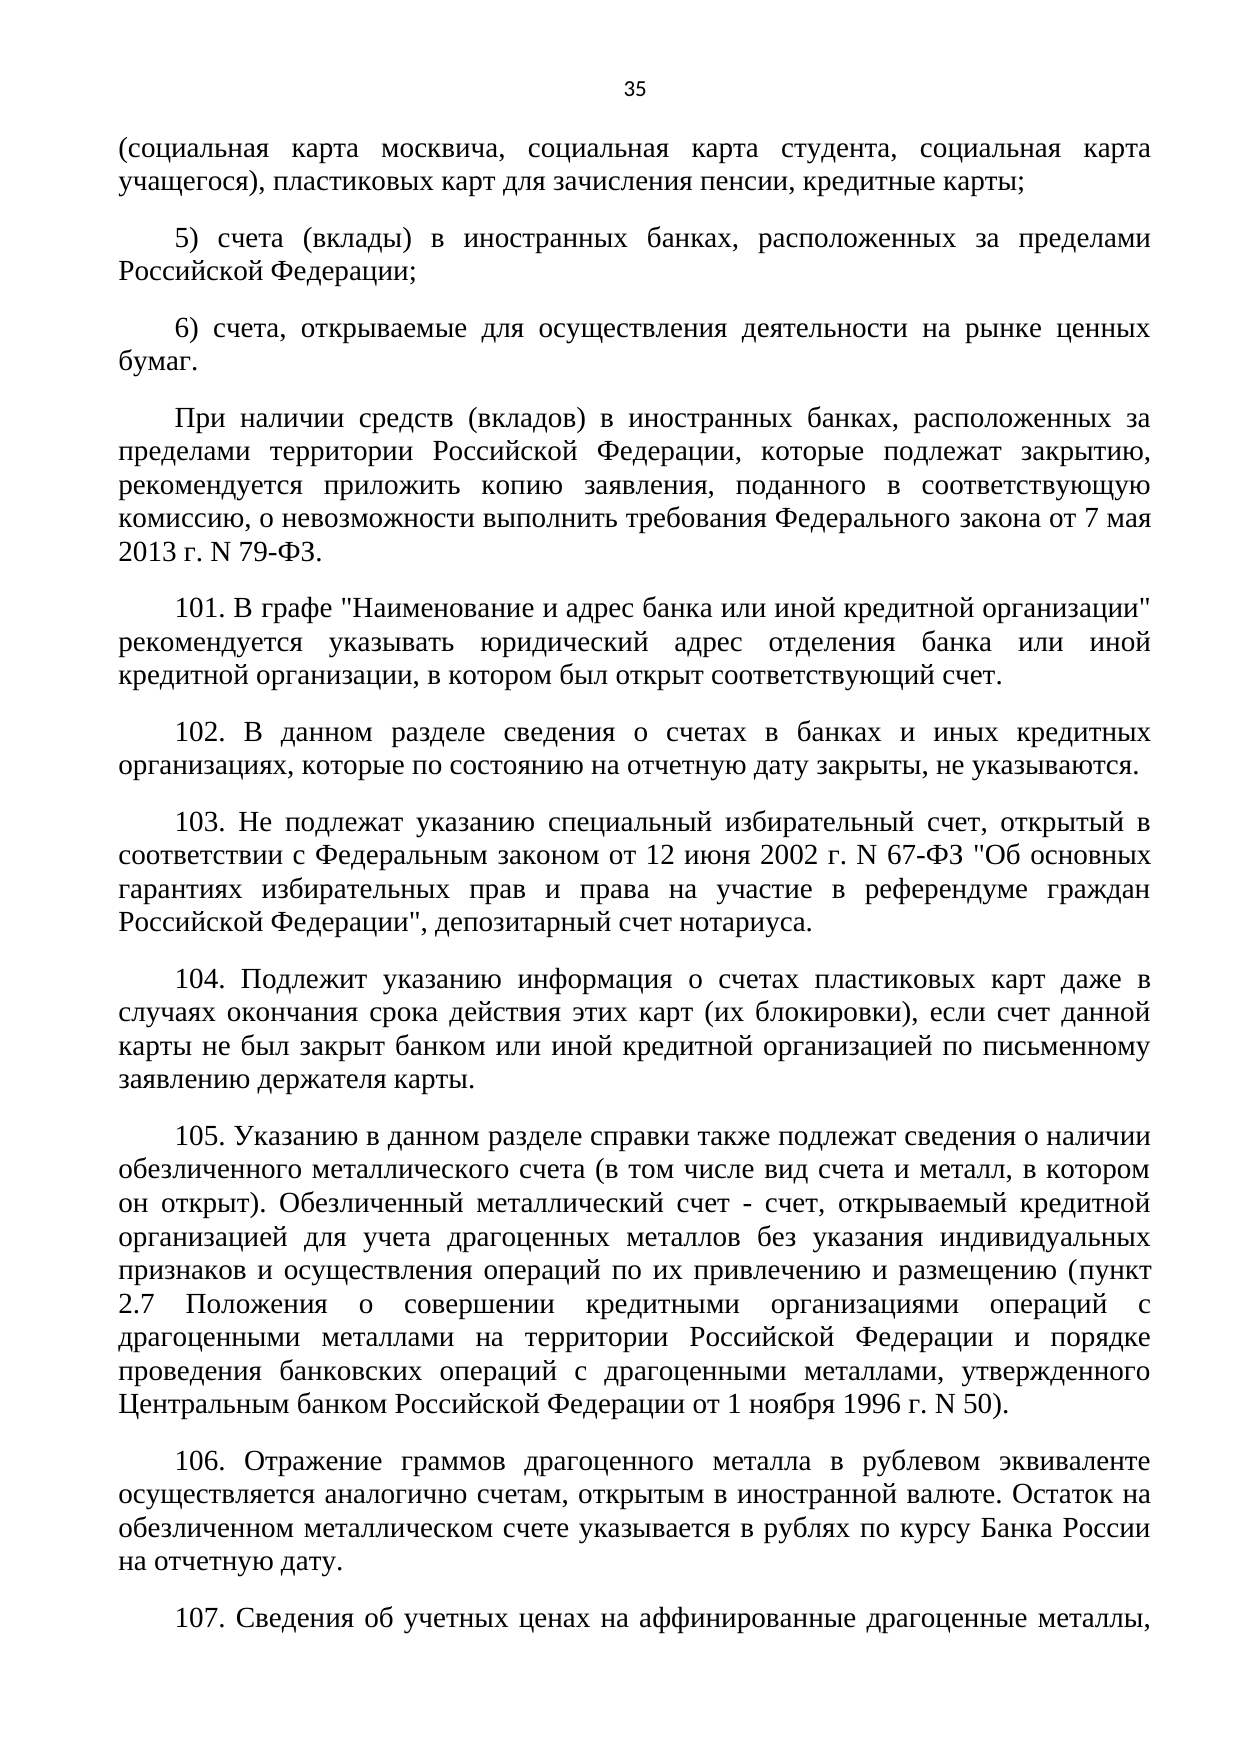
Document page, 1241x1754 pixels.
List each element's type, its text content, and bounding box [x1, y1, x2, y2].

text 105. Указанию в данном разделе справки также подлежат сведения о наличии обезличенного металлического счета (в том числе вид счета и металл, в котором он открыт). Обезличенный металлический счет - счет, открываемый кредитной организацией для учета драгоценных металлов без указания индивидуальных признаков и осуществления операций по их привлечению и размещению (пункт 2.7 Положения о совершении кредитными организациями операций с драгоценными металлами на территории Российской Федерации и порядке проведения банковских операций с драгоценными металлами, утвержденного Центральным банком Российской Федерации от 1 ноября 1996 г. N 50). [118, 1118, 1152, 1420]
text 104. Подлежит указанию информация о счетах пластиковых карт даже в случаях окончания срока действия этих карт (их блокировки), если счет данной карты не был закрыт банком или иной кредитной организацией по письменному заявлению держателя карты. [118, 961, 1152, 1095]
text 103. Не подлежат указанию специальный избирательный счет, открытый в соответствии с Федеральным законом от 12 июня 2002 г. N 67-ФЗ "Об основных гарантиях избирательных прав и права на участие в референдуме граждан Российской Федерации", депозитарный счет нотариуса. [118, 804, 1152, 938]
text 101. В графе "Наименование и адрес банка или иной кредитной организации" рекомендуется указывать юридический адрес отделения банка или иной кредитной организации, в котором был открыт соответствующий счет. [118, 590, 1152, 691]
text 5) счета (вклады) в иностранных банках, расположенных за пределами Российской Федерации; [118, 220, 1152, 287]
text 106. Отражение граммов драгоценного металла в рублевом эквиваленте осуществляется аналогично счетам, открытым в иностранной валюте. Остаток на обезличенном металлическом счете указывается в рублях по курсу Банка России на отчетную дату. [118, 1443, 1152, 1577]
text 6) счета, открываемые для осуществления деятельности на рынке ценных бумаг. [118, 310, 1152, 377]
text При наличии средств (вкладов) в иностранных банках, расположенных за пределами территории Российской Федерации, которые подлежат закрытию, рекомендуется приложить копию заявления, поданного в соответствующую комиссию, о невозможности выполнить требования Федерального закона от 7 мая 2013 г. N 79-ФЗ. [118, 400, 1152, 567]
text 102. В данном разделе сведения о счетах в банках и иных кредитных организациях, которые по состоянию на отчетную дату закрыты, не указываются. [118, 714, 1152, 781]
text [118, 1600, 1152, 1633]
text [118, 130, 1152, 197]
